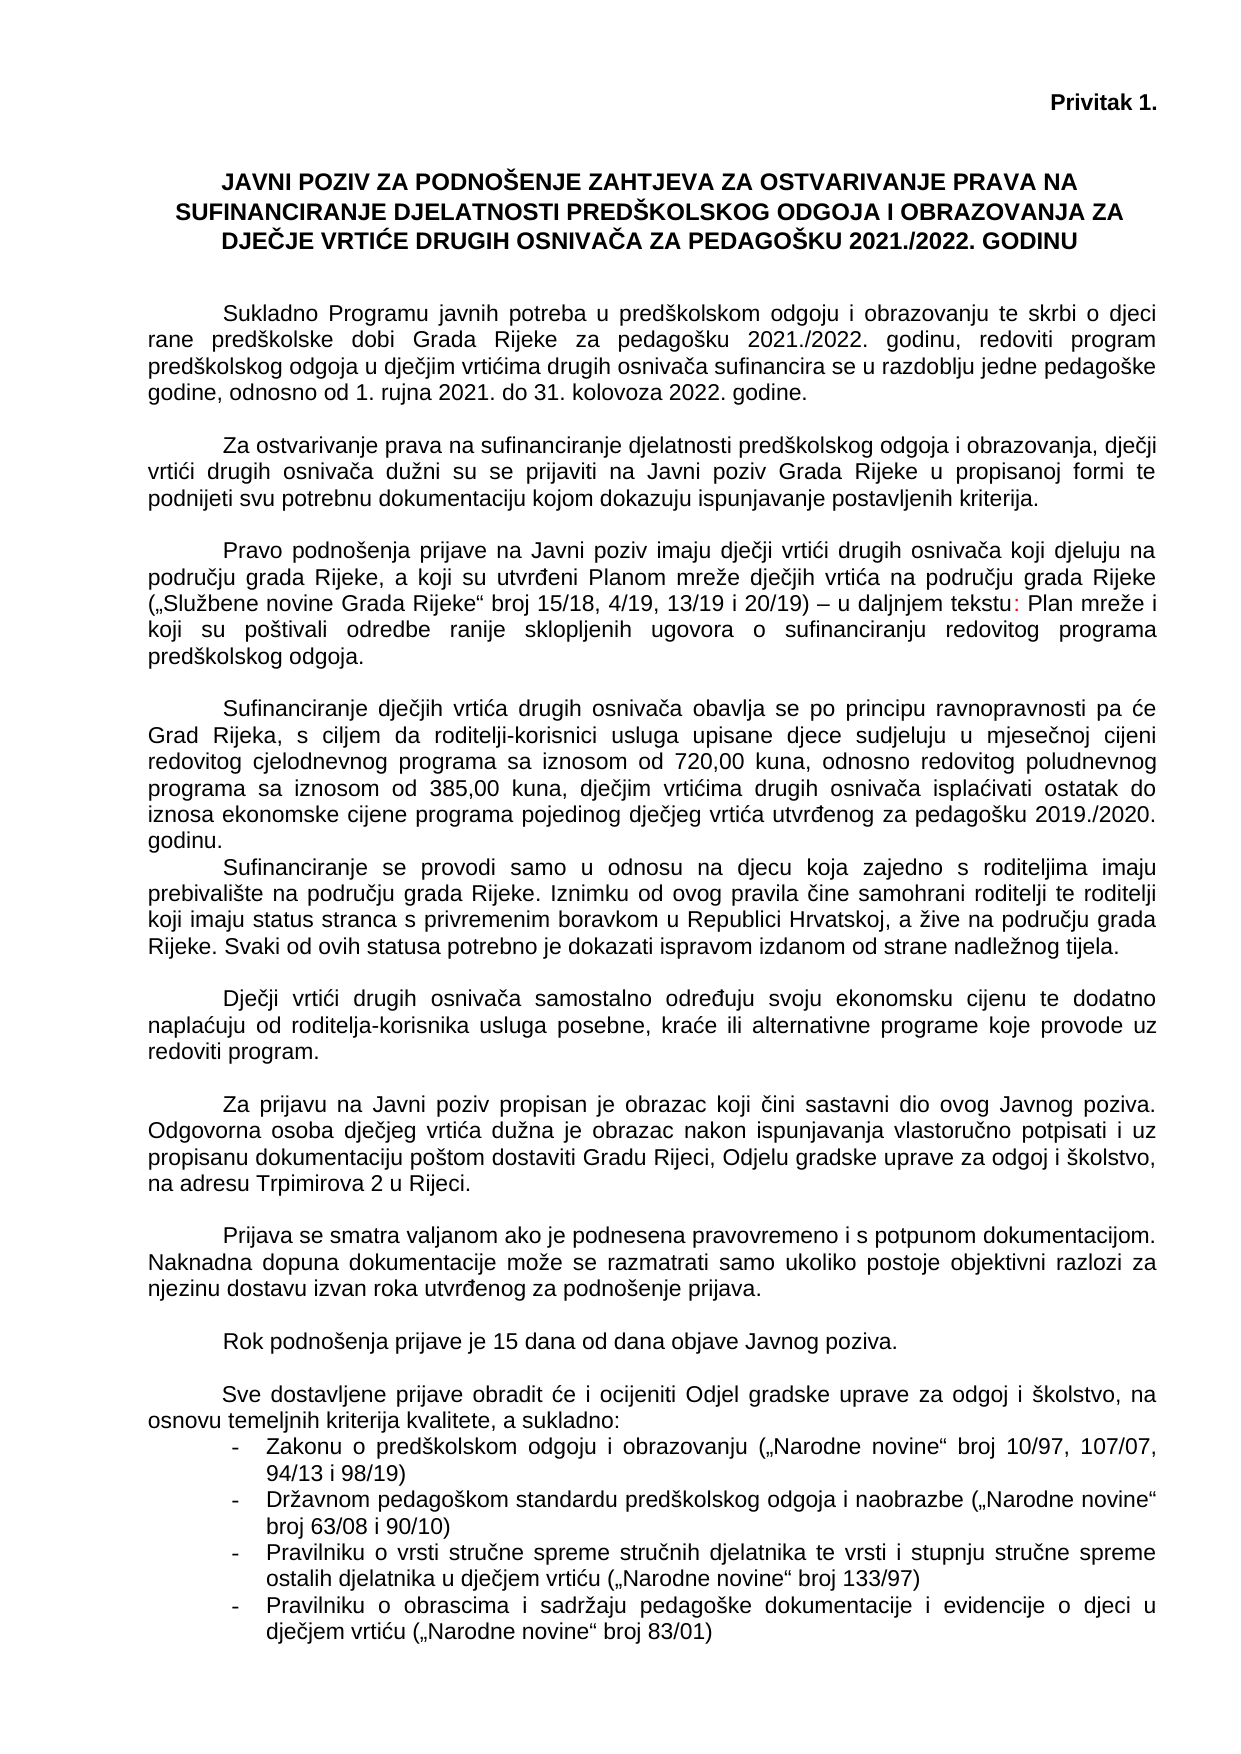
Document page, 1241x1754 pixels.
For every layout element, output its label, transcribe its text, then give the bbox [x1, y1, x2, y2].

text Sukladno Programu javnih potreba u predškolskom odgoju i obrazovanju te skrbi o djeci rane predškolske dobi Grada Rijeke za pedagošku 2021./2022. godinu, redoviti program predškolskog odgoja u dječjim vrtićima drugih osnivača sufinancira se u razdoblju jedne pedagoške godine, odnosno od 1. rujna 2021. do 31. kolovoza 2022. godine. [148, 300, 1157, 406]
list Državnom pedagoškom standardu predškolskog odgoja i naobrazbe („Narodne novine“ broj 63/08 i 90/10) [231, 1486, 1157, 1539]
text Sufinanciranje dječjih vrtića drugih osnivača obavlja se po principu ravnopravnosti pa će Grad Rijeka, s ciljem da roditelji-korisnici usluga upisane djece sudjeluju u mjesečnoj cijeni redovitog cjelodnevnog programa sa iznosom od 720,00 kuna, odnosno redovitog poludnevnog programa sa iznosom od 385,00 kuna, dječjim vrtićima drugih osnivača isplaćivati ostatak do iznosa ekonomske cijene programa pojedinog dječjeg vrtića utvrđenog za pedagošku 2019./2020. godinu. [148, 695, 1157, 853]
list Pravilniku o obrascima i sadržaju pedagoške dokumentacije i evidencije o djeci u dječjem vrtiću („Narodne novine“ broj 83/01) [231, 1592, 1157, 1644]
text Za ostvarivanje prava na sufinanciranje djelatnosti predškolskog odgoja i obrazovanja, dječji vrtići drugih osnivača dužni su se prijaviti na Javni poziv Grada Rijeke u propisanoj formi te podnijeti svu potrebnu dokumentaciju kojom dokazuju ispunjavanje postavljenih kriterija. [148, 432, 1157, 511]
list Pravilniku o vrsti stručne spreme stručnih djelatnika te vrsti i stupnju stručne spreme ostalih djelatnika u dječjem vrtiću („Narodne novine“ broj 133/97) [231, 1539, 1157, 1592]
text Sufinanciranje se provodi samo u odnosu na djecu koja zajedno s roditeljima imaju prebivalište na području grada Rijeke. Iznimku od ovog pravila čine samohrani roditelji te roditelji koji imaju status stranca s privremenim boravkom u Republici Hrvatskoj, a žive na području grada Rijeke. Svaki od ovih statusa potrebno je dokazati ispravom izdanom od strane nadležnog tijela. [148, 853, 1157, 959]
text Za prijavu na Javni poziv propisan je obrazac koji čini sastavni dio ovog Javnog poziva. Odgovorna osoba dječjeg vrtića dužna je obrazac nakon ispunjavanja vlastoručno potpisati i uz propisanu dokumentaciju poštom dostaviti Gradu Rijeci, Odjelu gradske uprave za odgoj i školstvo, na adresu Trpimirova 2 u Rijeci. [148, 1091, 1157, 1196]
text Rok podnošenja prijave je 15 dana od dana objave Javnog poziva. [148, 1328, 1157, 1354]
text Pravo podnošenja prijave na Javni poziv imaju dječji vrtići drugih osnivača koji djeluju na području grada Rijeke, a koji su utvrđeni Planom mreže dječjih vrtića na području grada Rijeke („Službene novine Grada Rijeke“ broj 15/18, 4/19, 13/19 i 20/19) – u daljnjem tekstu: Plan mreže i koji su poštivali odredbe ranije sklopljenih ugovora o sufinanciranju redovitog programa predškolskog odgoja. [148, 537, 1157, 669]
list Zakonu o predškolskom odgoju i obrazovanju („Narodne novine“ broj 10/97, 107/07, 94/13 i 98/19) [231, 1433, 1157, 1486]
text Sve dostavljene prijave obradit će i ocijeniti Odjel gradske uprave za odgoj i školstvo, na osnovu temeljnih kriterija kvalitete, a sukladno: [148, 1381, 1157, 1433]
text Privitak 1. [898, 89, 1157, 115]
text JAVNI POZIV ZA PODNOŠENJE ZAHTJEVA ZA OSTVARIVANJE PRAVA NA SUFINANCIRANJE DJELATNOSTI PREDŠKOLSKOG ODGOJA I OBRAZOVANJA ZA DJEČJE VRTIĆE DRUGIH OSNIVAČA ZA PEDAGOŠKU 2021./2022. GODINU [148, 168, 1152, 255]
text Prijava se smatra valjanom ako je podnesena pravovremeno i s potpunom dokumentacijom. Naknadna dopuna dokumentacije može se razmatrati samo ukoliko postoje objektivni razlozi za njezinu dostavu izvan roka utvrđenog za podnošenje prijava. [148, 1222, 1157, 1302]
text Dječji vrtići drugih osnivača samostalno određuju svoju ekonomsku cijenu te dodatno naplaćuju od roditelja-korisnika usluga posebne, kraće ili alternativne programe koje provode uz redoviti program. [148, 985, 1157, 1064]
